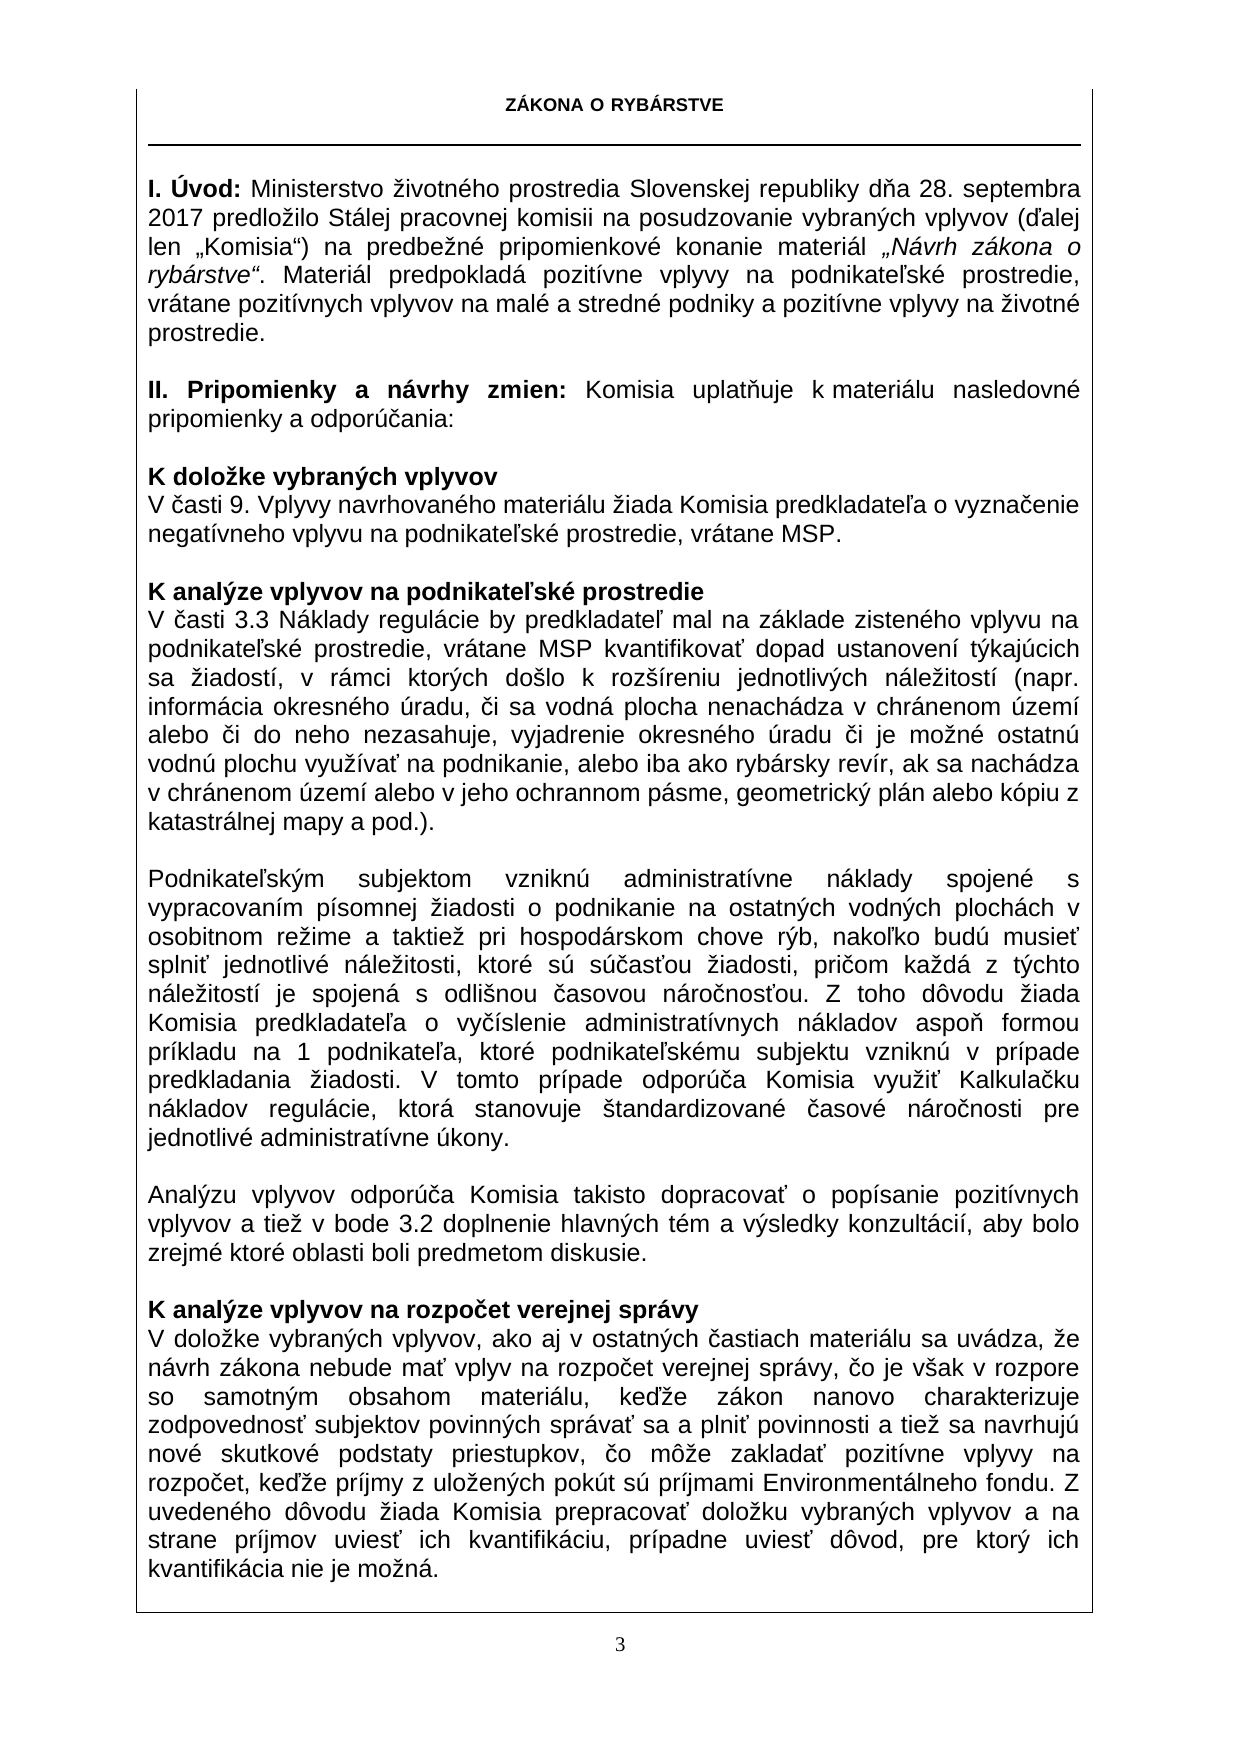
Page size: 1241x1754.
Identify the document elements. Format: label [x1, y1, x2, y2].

table_cell [137, 90, 1092, 1612]
